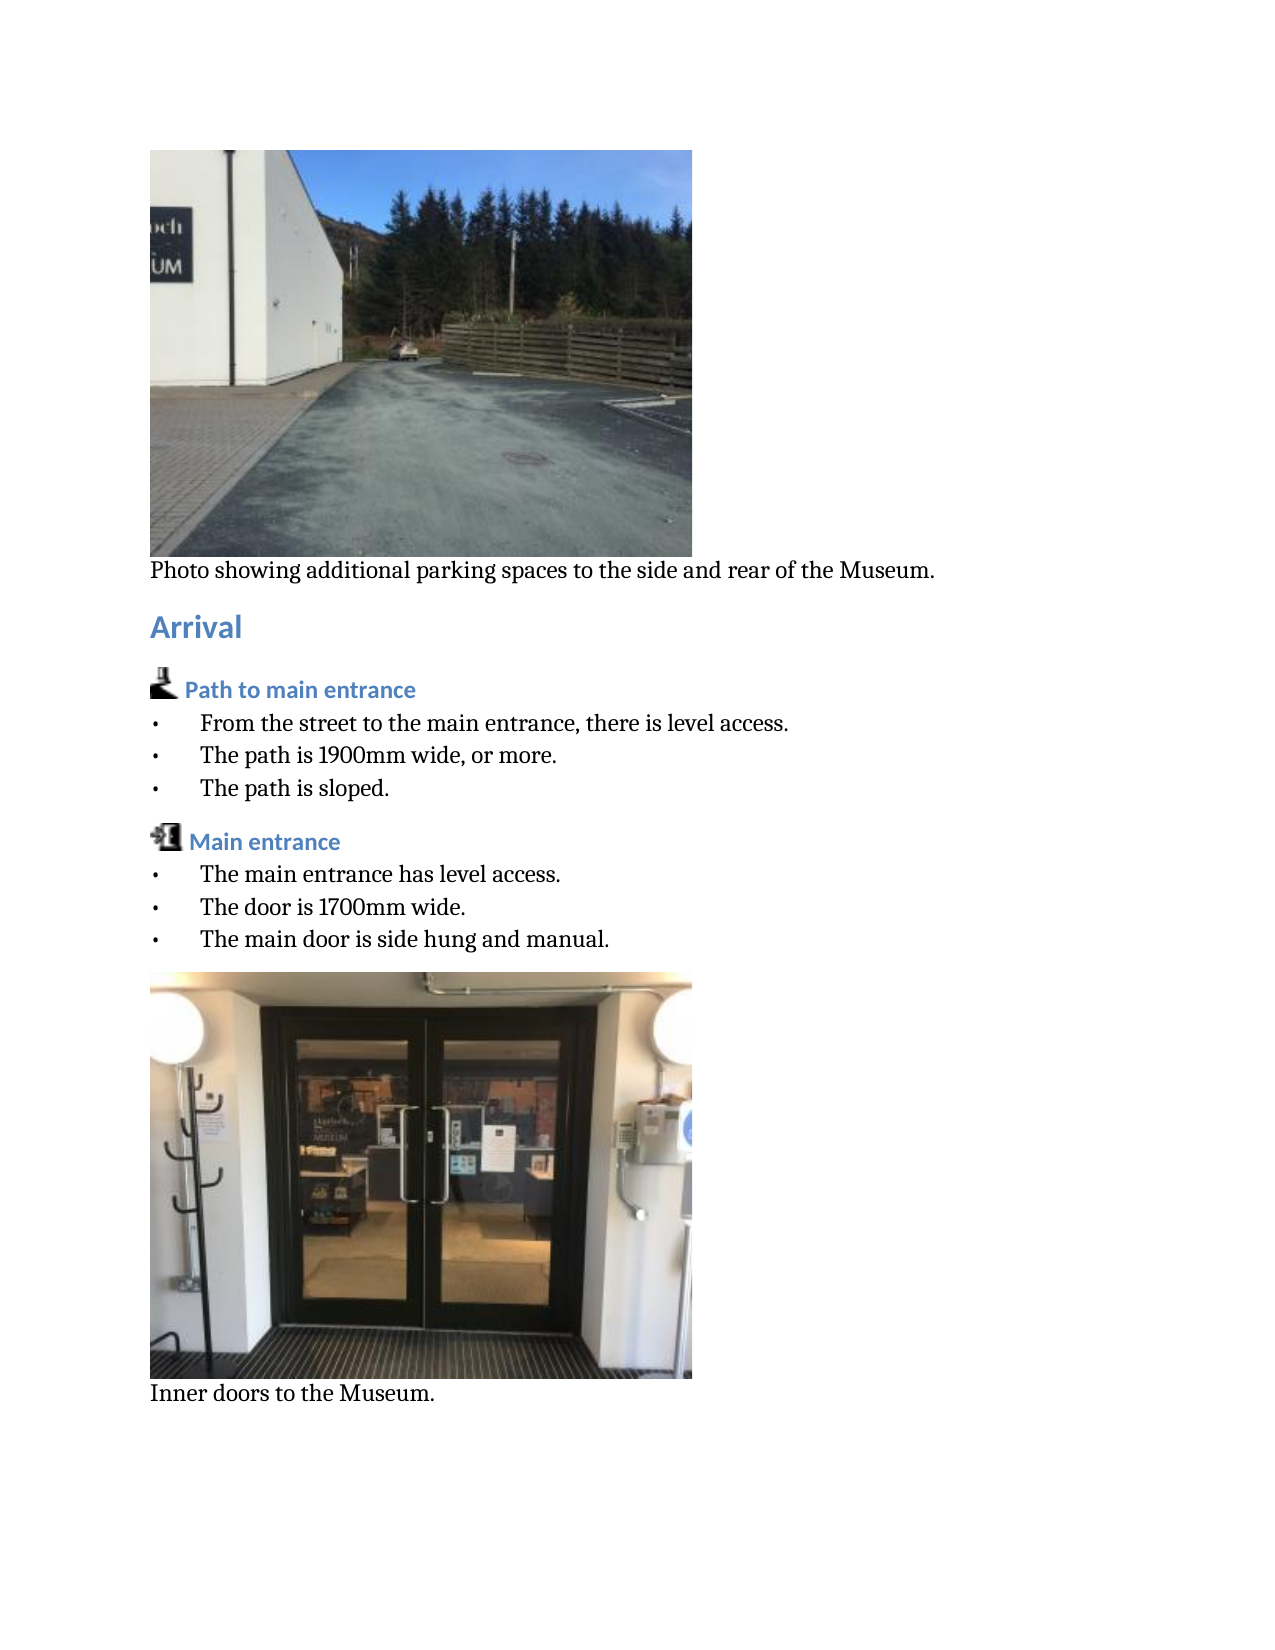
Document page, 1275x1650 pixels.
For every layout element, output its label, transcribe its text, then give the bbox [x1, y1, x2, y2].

list The main entrance has level access. [150, 860, 1125, 889]
picture [150, 150, 693, 557]
list From the street to the main entrance, there is level access. [150, 709, 1125, 737]
list The path is sloped. [150, 774, 1125, 802]
picture [150, 823, 184, 851]
list The door is 1700mm wide. [150, 893, 1125, 922]
subtitle Path to main entrance [150, 667, 1125, 705]
list The main door is side hung and manual. [150, 925, 1125, 954]
list The path is 1900mm wide, or more. [150, 741, 1125, 770]
picture [150, 972, 693, 1379]
subtitle Arrival [150, 606, 1125, 647]
subtitle Main entrance [150, 823, 1125, 857]
picture [150, 667, 180, 699]
